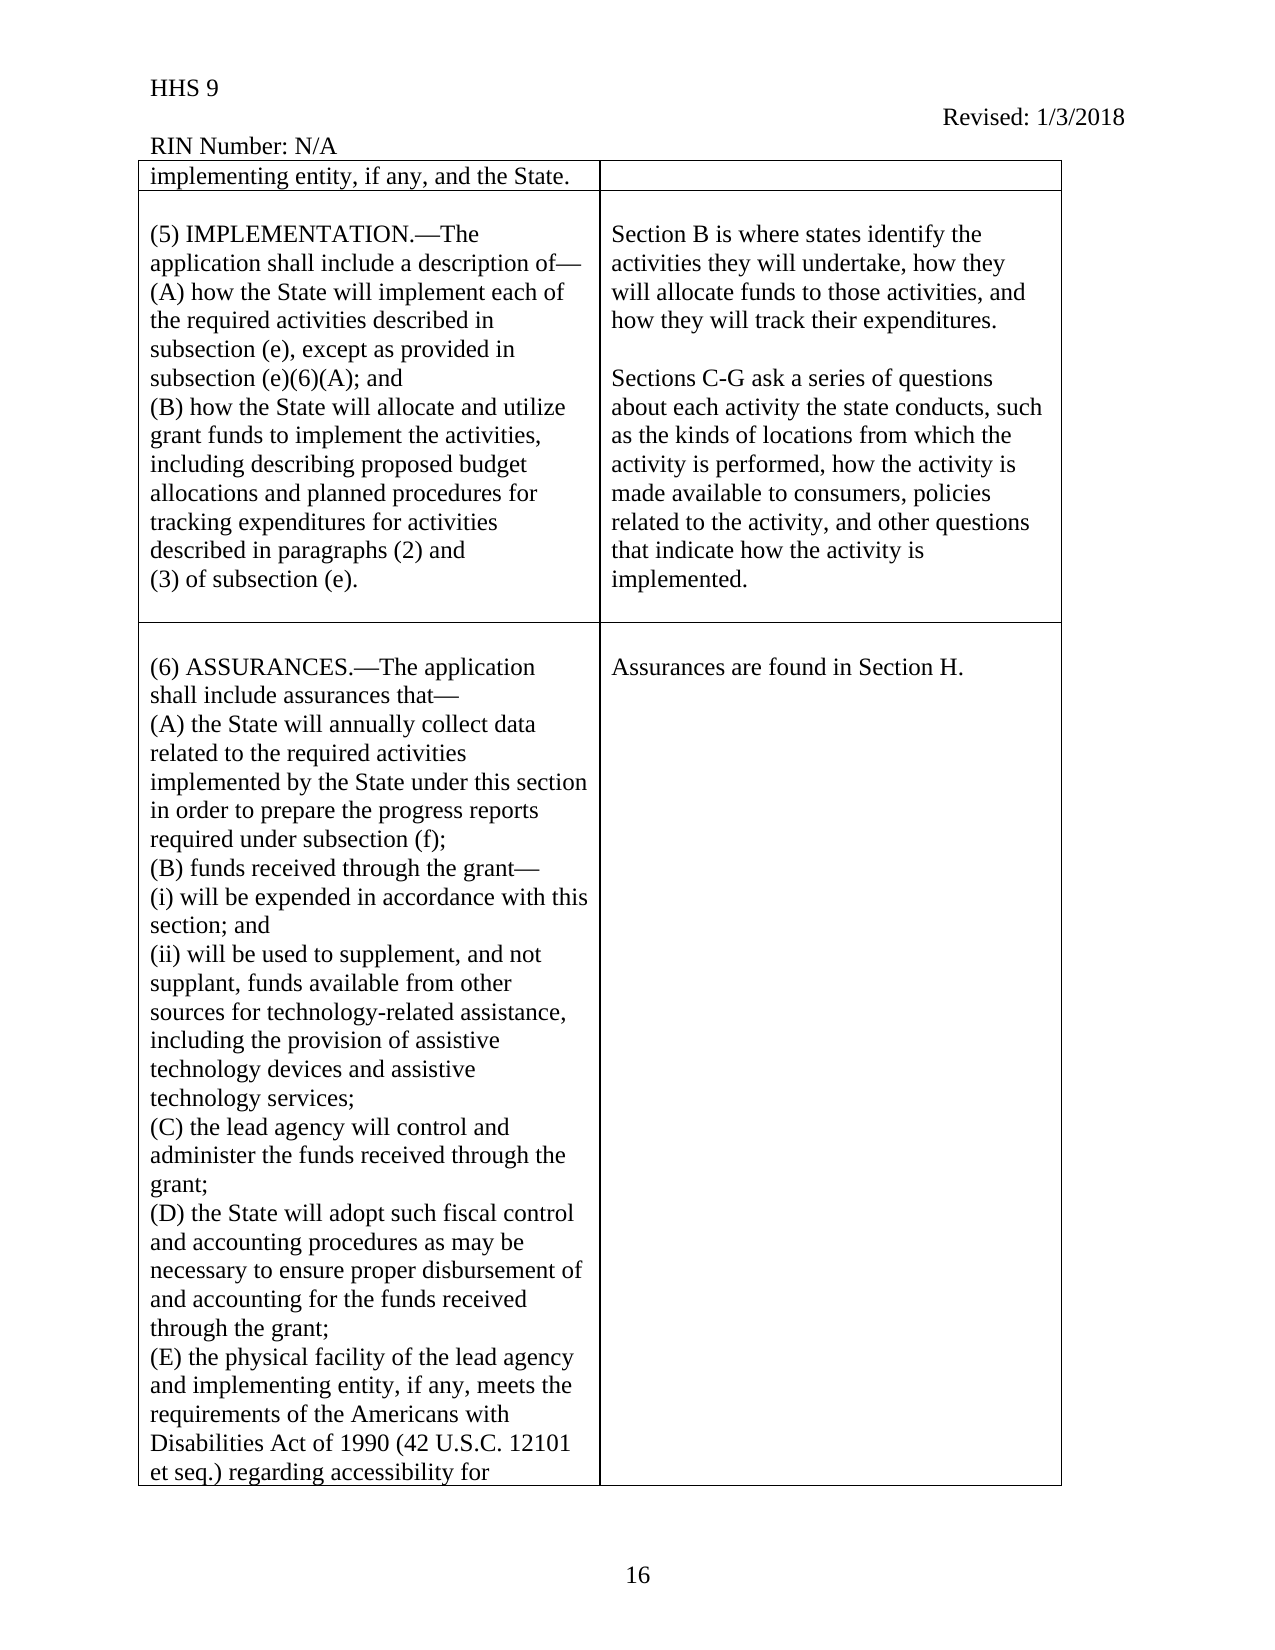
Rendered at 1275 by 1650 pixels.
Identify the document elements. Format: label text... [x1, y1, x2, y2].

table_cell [601, 623, 1061, 1485]
table_cell (5) IMPLEMENTATION.—The application shall include a description of— (A) how the State will implement each of the required activities described in subsection (e), except as provided in subsection (e)(6)(A); and (B) how the State will allocate and utilize grant funds to implement the activities, including describing proposed budget allocations and planned procedures for tracking expenditures for activities described in paragraphs (2) and (3) of subsection (e). [139, 191, 599, 622]
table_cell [601, 161, 1061, 189]
table_cell Section B is where states identify the activities they will undertake, how they will allocate funds to those activities, and how they will track their expenditures. Sections C-G ask a series of questions about each activity the state conducts, such as the kinds of locations from which the activity is performed, how the activity is made available to consumers, policies related to the activity, and other questions that indicate how the activity is implemented. [601, 191, 1061, 622]
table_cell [139, 623, 599, 1485]
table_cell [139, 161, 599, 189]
